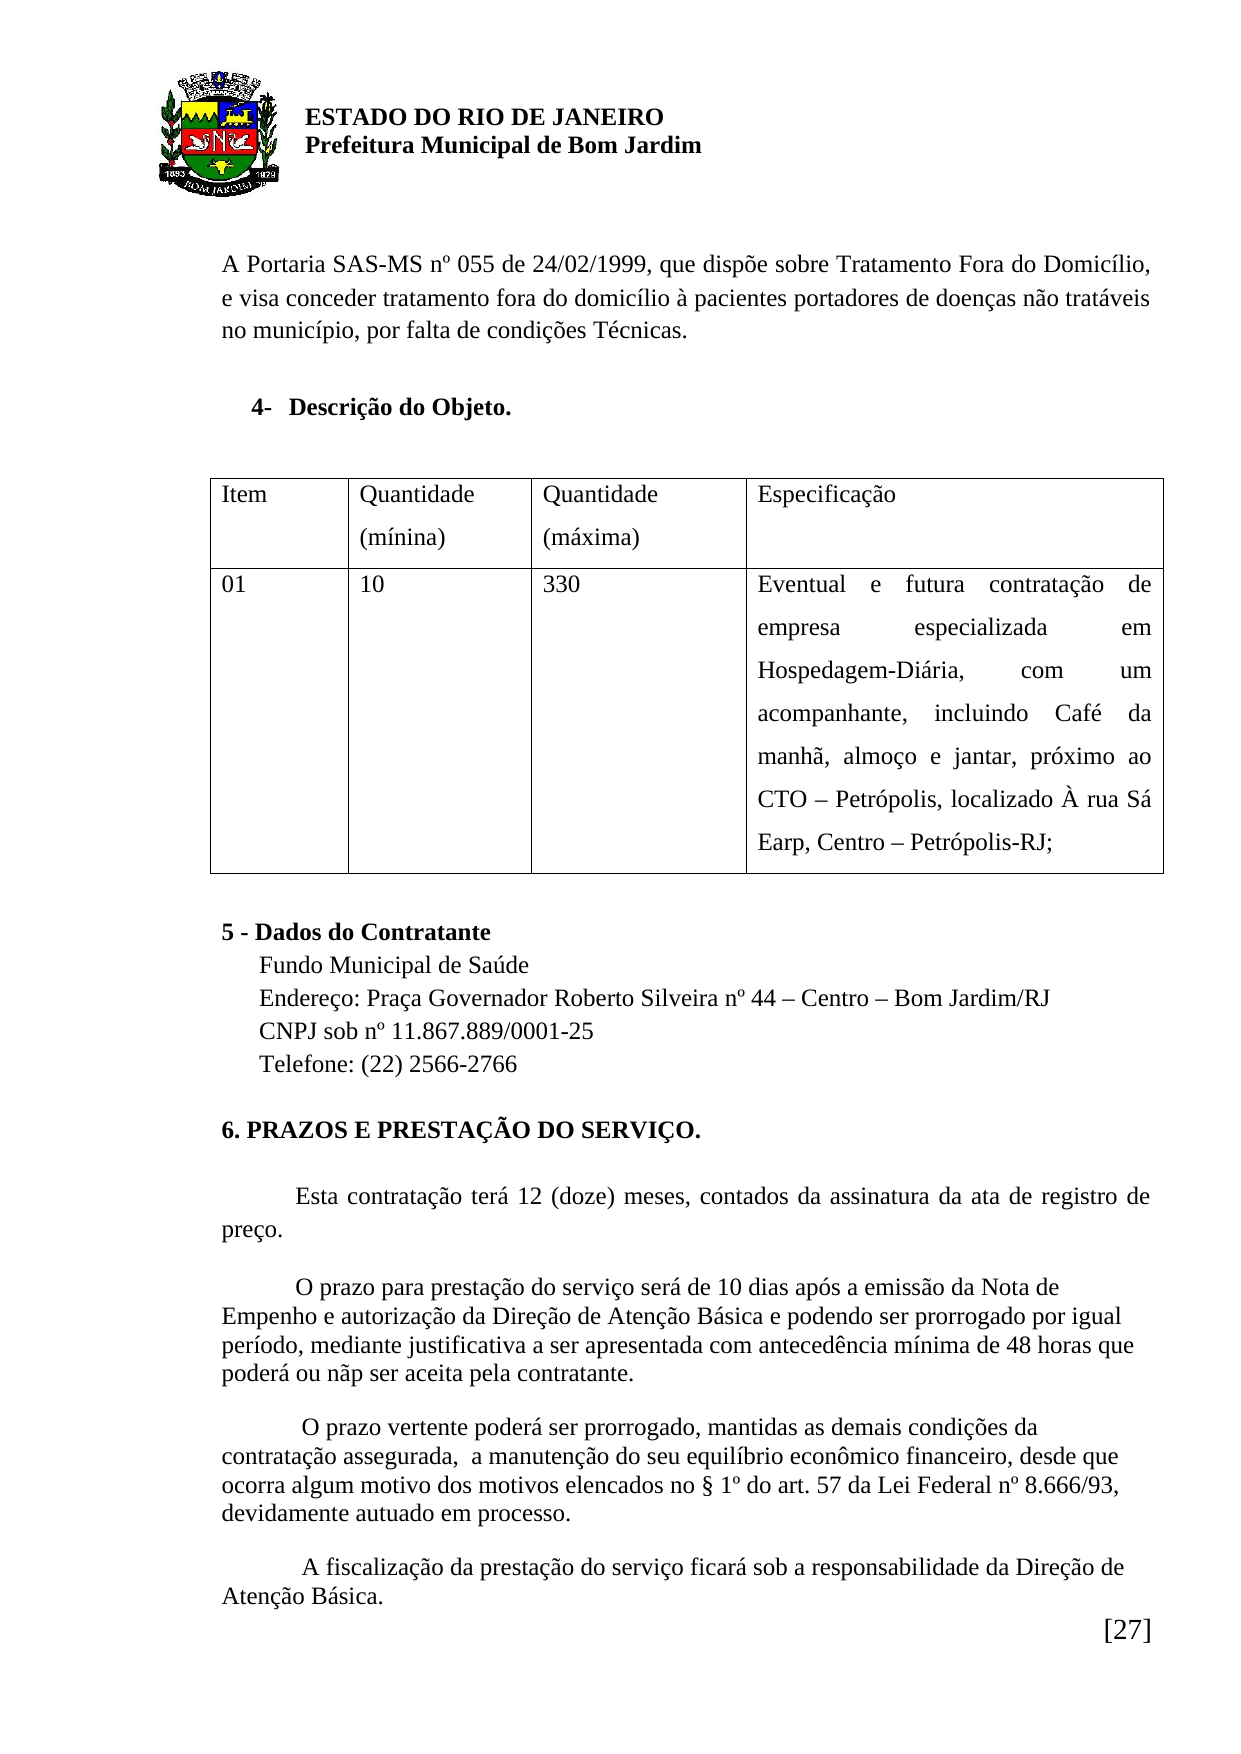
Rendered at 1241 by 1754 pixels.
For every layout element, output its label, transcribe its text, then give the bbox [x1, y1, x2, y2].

table_cell Eventual e futura contratação de empresa especializada em Hospedagem-Diária, com um acompanhante, incluindo Café da manhã, almoço e jantar, próximo ao CTO – Petrópolis, localizado À rua Sá Earp, Centro – Petrópolis-RJ; [747, 569, 1163, 873]
text A Portaria SAS-MS nº 055 de 24/02/1999, que dispõe sobre Tratamento Fora do Domicílio, e visa conceder tratamento fora do domicílio à pacientes portadores de doenças não tratáveis no município, por falta de condições Técnicas. [221, 243, 1152, 344]
list Descrição do Objeto. [251, 392, 1152, 421]
table_cell 330 [532, 569, 746, 873]
text 5 - Dados do Contratante [221, 917, 1152, 946]
text CNPJ sob nº 11.867.889/0001-25 [259, 1016, 1152, 1045]
text 6. PRAZOS E PRESTAÇÃO DO SERVIÇO. [221, 1115, 1152, 1144]
text O prazo vertente poderá ser prorrogado, mantidas as demais condições da contratação assegurada, a manutenção do seu equilíbrio econômico financeiro, desde que ocorra algum motivo dos motivos elencados no § 1º do art. 57 da Lei Federal nº 8.666/93, devidamente autuado em processo. [221, 1412, 1152, 1527]
text O prazo para prestação do serviço será de 10 dias após a emissão da Nota de Empenho e autorização da Direção de Atenção Básica e podendo ser prorrogado por igual período, mediante justificativa a ser apresentada com antecedência mínima de 48 horas que poderá ou nãp ser aceita pela contratante. [221, 1272, 1152, 1387]
table_cell 01 [211, 569, 348, 873]
table_header Item [211, 479, 348, 568]
table_cell 10 [349, 569, 531, 873]
table_header Especificação [747, 479, 1163, 568]
text Telefone: (22) 2566-2766 [259, 1049, 1152, 1078]
picture [155, 68, 281, 199]
table_header Quantidade (máxima) [532, 479, 746, 568]
text Esta contratação terá 12 (doze) meses, contados da assinatura da ata de registro de preço. [221, 1181, 1152, 1243]
table_header Quantidade (mínina) [349, 479, 531, 568]
text A fiscalização da prestação do serviço ficará sob a responsabilidade da Direção de Atenção Básica. [221, 1552, 1152, 1610]
text Fundo Municipal de Saúde [259, 950, 1152, 979]
text Endereço: Praça Governador Roberto Silveira nº 44 – Centro – Bom Jardim/RJ [259, 983, 1152, 1012]
